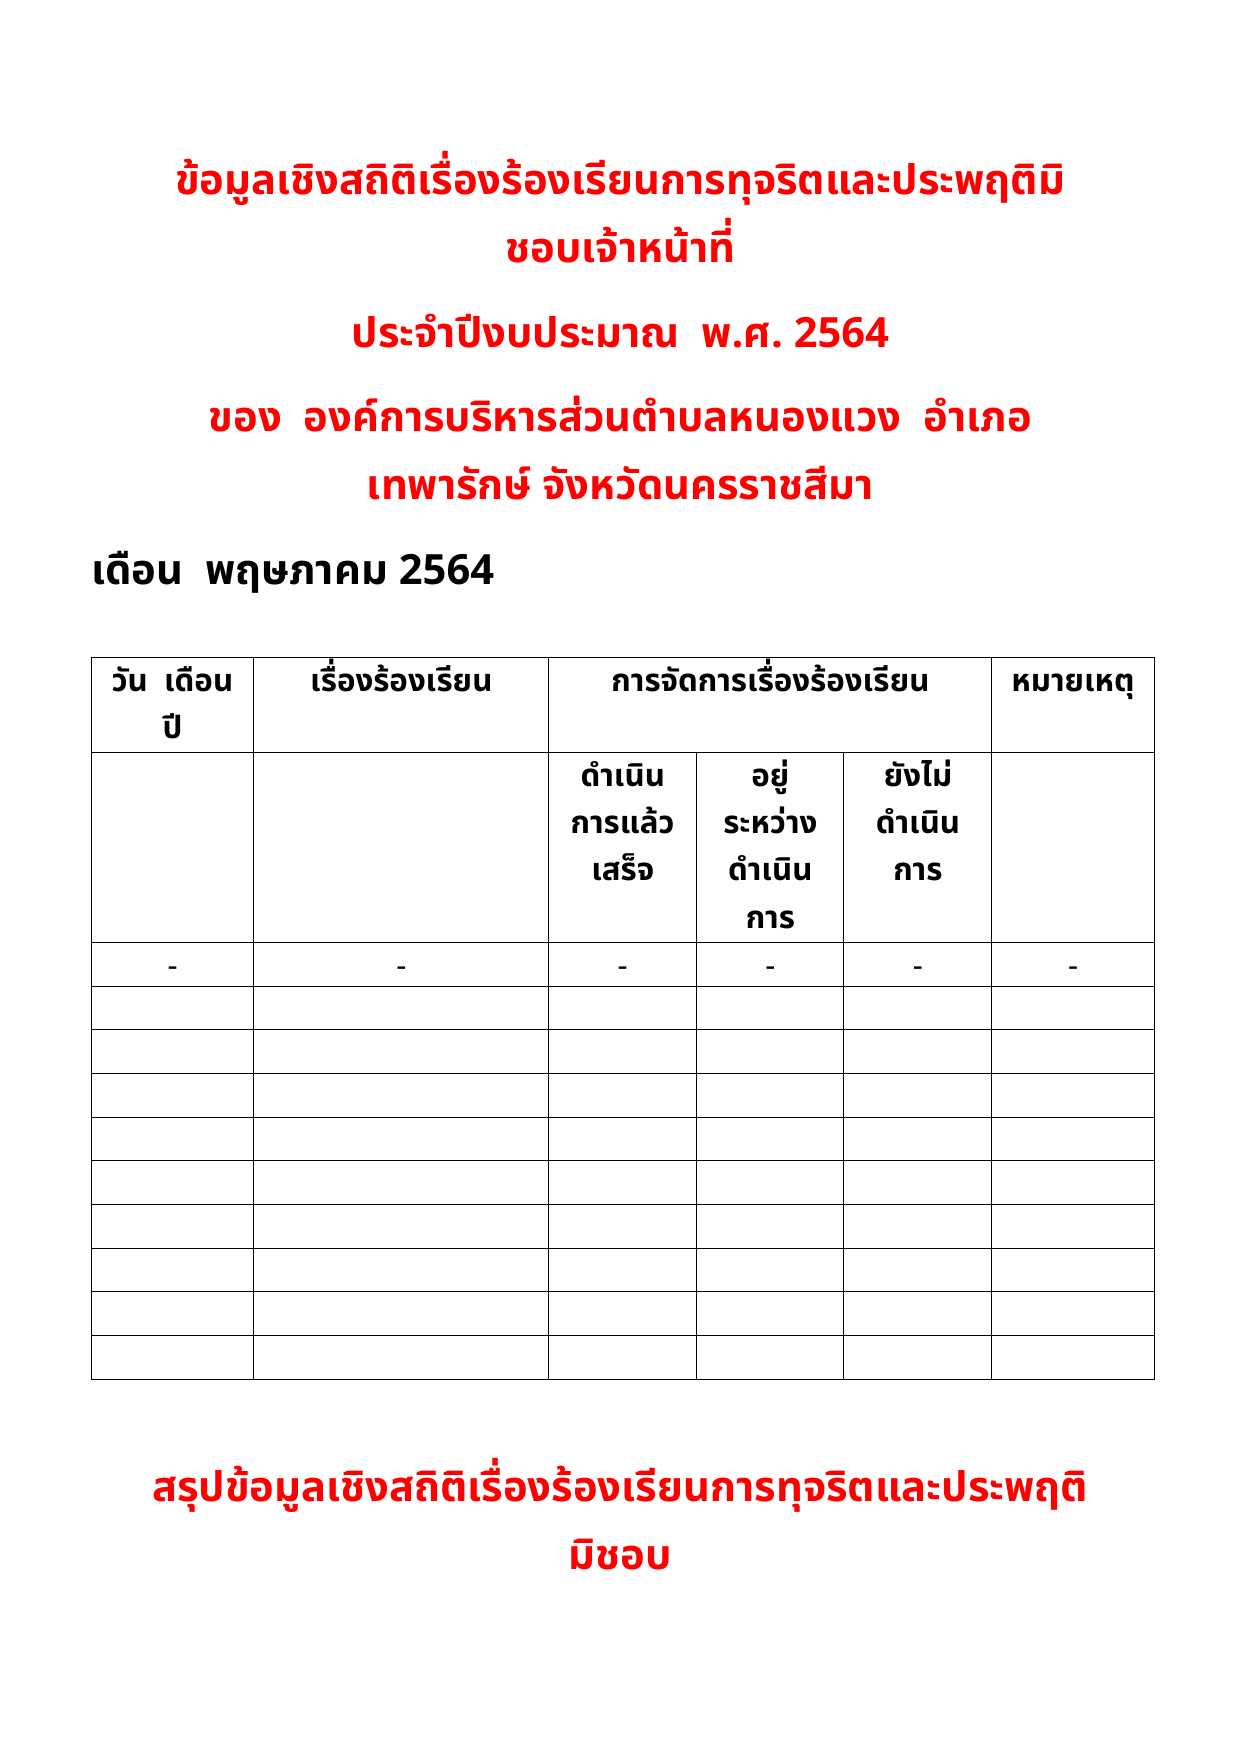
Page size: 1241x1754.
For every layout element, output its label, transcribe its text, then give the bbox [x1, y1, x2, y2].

text สรุปข้อมูลเชิงสถิติเรื่องร้องเรียนการทุจริตและประพฤติมิชอบ [150, 1457, 1090, 1588]
table_cell [992, 1030, 1154, 1073]
table_header วัน เดือน ปี [92, 658, 253, 752]
table_cell [697, 1118, 843, 1160]
text ข้อมูลเชิงสถิติเรื่องร้องเรียนการทุจริตและประพฤติมิชอบเจ้าหน้าที่ [150, 150, 1090, 281]
table_cell [844, 1030, 991, 1073]
table_cell [549, 1292, 696, 1335]
table_cell [697, 1205, 843, 1248]
table_cell [992, 1249, 1154, 1291]
table_cell [697, 1030, 843, 1073]
table_cell - [92, 943, 253, 986]
table_cell [254, 1205, 548, 1248]
table_cell - [992, 943, 1154, 986]
table_cell [697, 1249, 843, 1291]
table_cell [549, 1118, 696, 1160]
table_cell [697, 1161, 843, 1204]
table_cell [254, 1161, 548, 1204]
table_cell ยังไม่ดำเนินการ [844, 753, 991, 942]
table_cell [92, 1336, 253, 1378]
table_cell [92, 1161, 253, 1204]
table_cell [992, 1292, 1154, 1335]
table_cell [992, 1118, 1154, 1160]
text ของ องค์การบริหารส่วนตำบลหนองแวง อำเภอเทพารักษ์ จังหวัดนครราชสีมา [150, 387, 1090, 518]
table_cell [549, 1030, 696, 1073]
table_cell [254, 1336, 548, 1378]
table_cell [92, 1074, 253, 1117]
table_cell [254, 1074, 548, 1117]
table_cell [992, 987, 1154, 1029]
text ประจำปีงบประมาณ พ.ศ. 2564 [150, 302, 1090, 366]
table_cell [254, 1118, 548, 1160]
table_cell [992, 1074, 1154, 1117]
table_cell [992, 1205, 1154, 1248]
table_cell [254, 753, 548, 942]
table_cell [92, 1292, 253, 1335]
table_cell [992, 1336, 1154, 1378]
table_cell [549, 1161, 696, 1204]
table_cell [92, 1205, 253, 1248]
table_cell [697, 987, 843, 1029]
table_cell [92, 753, 253, 942]
table_cell [697, 1074, 843, 1117]
table_cell - [697, 943, 843, 986]
table_cell [92, 1030, 253, 1073]
table_cell [549, 1336, 696, 1378]
table_cell [549, 987, 696, 1029]
table_cell - [549, 943, 696, 986]
table_header การจัดการเรื่องร้องเรียน [549, 658, 991, 752]
table_cell [992, 1161, 1154, 1204]
table_cell [844, 1161, 991, 1204]
table_cell อยู่ระหว่างดำเนินการ [697, 753, 843, 942]
table_cell [992, 753, 1154, 942]
table_cell ดำเนินการแล้วเสร็จ [549, 753, 696, 942]
table_header เรื่องร้องเรียน [254, 658, 548, 752]
table_cell [844, 1205, 991, 1248]
table_cell [844, 1118, 991, 1160]
table_cell [844, 1336, 991, 1378]
table_cell [549, 1074, 696, 1117]
table_cell [844, 1074, 991, 1117]
text เดือน พฤษภาคม 2564 [91, 540, 1090, 603]
table_cell [844, 1292, 991, 1335]
table_cell [92, 1249, 253, 1291]
table_cell [549, 1205, 696, 1248]
table_cell [92, 987, 253, 1029]
table_cell - [844, 943, 991, 986]
table_cell - [254, 943, 548, 986]
table_cell [549, 1249, 696, 1291]
table_cell [254, 1030, 548, 1073]
table_cell [844, 987, 991, 1029]
table_cell [697, 1292, 843, 1335]
table_cell [254, 987, 548, 1029]
table_cell [92, 1118, 253, 1160]
table_header หมายเหตุ [992, 658, 1154, 752]
table_cell [844, 1249, 991, 1291]
table_cell [254, 1249, 548, 1291]
table_cell [697, 1336, 843, 1378]
table_cell [254, 1292, 548, 1335]
